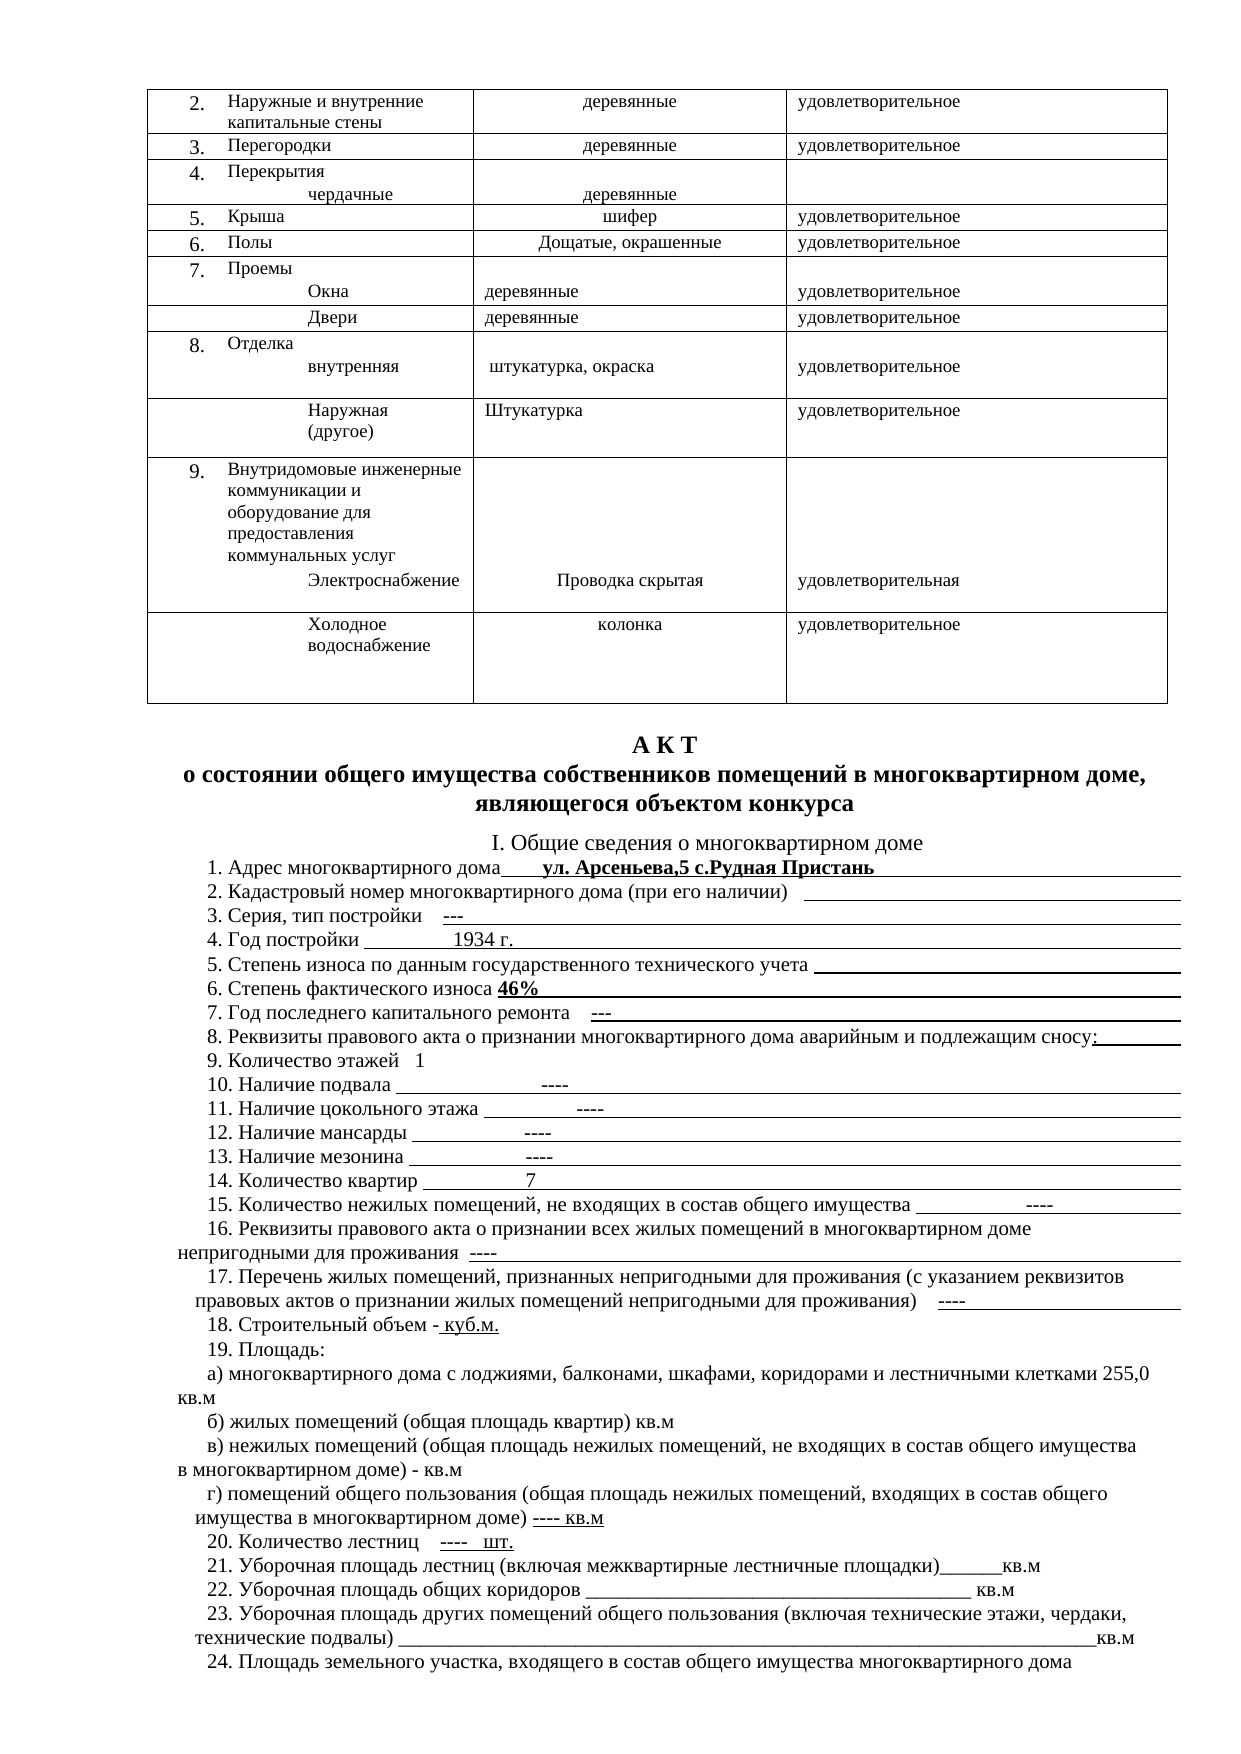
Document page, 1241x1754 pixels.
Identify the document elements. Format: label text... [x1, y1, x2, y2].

text 16. Реквизиты правового акта о признании всех жилых помещений в многоквартирном доме непригодными для проживания ---- [177, 1216, 1152, 1264]
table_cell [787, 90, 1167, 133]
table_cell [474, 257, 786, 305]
text Общие сведения о многоквартирном доме [189, 829, 1152, 855]
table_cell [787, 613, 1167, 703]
text а) многоквартирного дома с лоджиями, балконами, шкафами, коридорами и лестничными клетками 255,0 кв.м [177, 1361, 1152, 1409]
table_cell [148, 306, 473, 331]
text 20. Количество лестниц ---- шт. [177, 1529, 1152, 1553]
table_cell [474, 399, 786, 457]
text 15. Количество нежилых помещений, не входящих в состав общего имущества ---- [177, 1192, 1152, 1216]
text 24. Площадь земельного участка, входящего в состав общего имущества многоквартирного дома [177, 1649, 1152, 1673]
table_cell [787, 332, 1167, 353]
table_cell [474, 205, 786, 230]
text 17. Перечень жилых помещений, признанных непригодными для проживания (с указанием реквизитов [177, 1264, 1152, 1288]
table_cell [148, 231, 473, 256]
text 3. Серия, тип постройки --- [177, 903, 1152, 927]
text г) помещений общего пользования (общая площадь нежилых помещений, входящих в состав общего [177, 1481, 1152, 1505]
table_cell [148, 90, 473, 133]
text в) нежилых помещений (общая площадь нежилых помещений, не входящих в состав общего имущества в многоквартирном доме) - кв.м [177, 1433, 1152, 1481]
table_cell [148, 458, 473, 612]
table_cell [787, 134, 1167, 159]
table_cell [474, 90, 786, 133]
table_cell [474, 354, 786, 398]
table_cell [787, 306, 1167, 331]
text 4. Год постройки 1934 г. [177, 927, 1152, 951]
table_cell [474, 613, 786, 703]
text 7. Год последнего капитального ремонта --- [177, 999, 1152, 1024]
text 22. Уборочная площадь общих коридоров _____________________________________ кв.м [177, 1577, 1152, 1601]
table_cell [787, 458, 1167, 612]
text правовых актов о признании жилых помещений непригодными для проживания) ---- [177, 1288, 1152, 1312]
text 6. Степень фактического износа 46% [177, 976, 1152, 999]
text 13. Наличие мезонина ---- [177, 1144, 1152, 1168]
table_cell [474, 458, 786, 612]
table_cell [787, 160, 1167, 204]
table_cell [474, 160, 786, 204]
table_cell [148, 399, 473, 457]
text 11. Наличие цокольного этажа ---- [177, 1096, 1152, 1120]
text б) жилых помещений (общая площадь квартир) кв.м [177, 1409, 1152, 1433]
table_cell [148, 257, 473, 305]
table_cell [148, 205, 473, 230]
text 2. Кадастровый номер многоквартирного дома (при его наличии) [177, 879, 1152, 903]
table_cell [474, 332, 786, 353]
text о состоянии общего имущества собственников помещений в многоквартирном доме, являющегося объектом конкурса [177, 759, 1152, 816]
text 21. Уборочная площадь лестниц (включая межквартирные лестничные площадки)______кв.м [177, 1553, 1152, 1577]
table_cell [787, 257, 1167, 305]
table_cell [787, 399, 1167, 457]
text 5. Степень износа по данным государственного технического учета [177, 951, 1152, 976]
text 14. Количество квартир 7 [177, 1168, 1152, 1192]
text 8. Реквизиты правового акта о признании многоквартирного дома аварийным и подлежащим сносу: [177, 1024, 1152, 1048]
text А к т [177, 730, 1152, 759]
text 19. Площадь: [177, 1336, 1152, 1361]
text 9. Количество этажей 1 [177, 1048, 1152, 1072]
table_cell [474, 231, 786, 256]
text технические подвалы) ___________________________________________________________________кв.м [177, 1625, 1152, 1649]
text 10. Наличие подвала ---- [177, 1072, 1152, 1096]
text 1. Адрес многоквартирного дома ул. Арсеньева,5 с.Рудная Пристань [177, 855, 1152, 879]
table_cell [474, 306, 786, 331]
text 12. Наличие мансарды ---- [177, 1120, 1152, 1144]
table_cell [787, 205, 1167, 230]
text имущества в многоквартирном доме) ---- кв.м [177, 1505, 1152, 1529]
text 23. Уборочная площадь других помещений общего пользования (включая технические этажи, чердаки, [177, 1601, 1152, 1625]
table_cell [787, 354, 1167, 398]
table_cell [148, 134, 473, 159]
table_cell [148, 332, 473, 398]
text 18. Строительный объем - куб.м. [177, 1312, 1152, 1336]
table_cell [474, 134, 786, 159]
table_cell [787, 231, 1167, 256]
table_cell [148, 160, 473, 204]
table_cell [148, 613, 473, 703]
